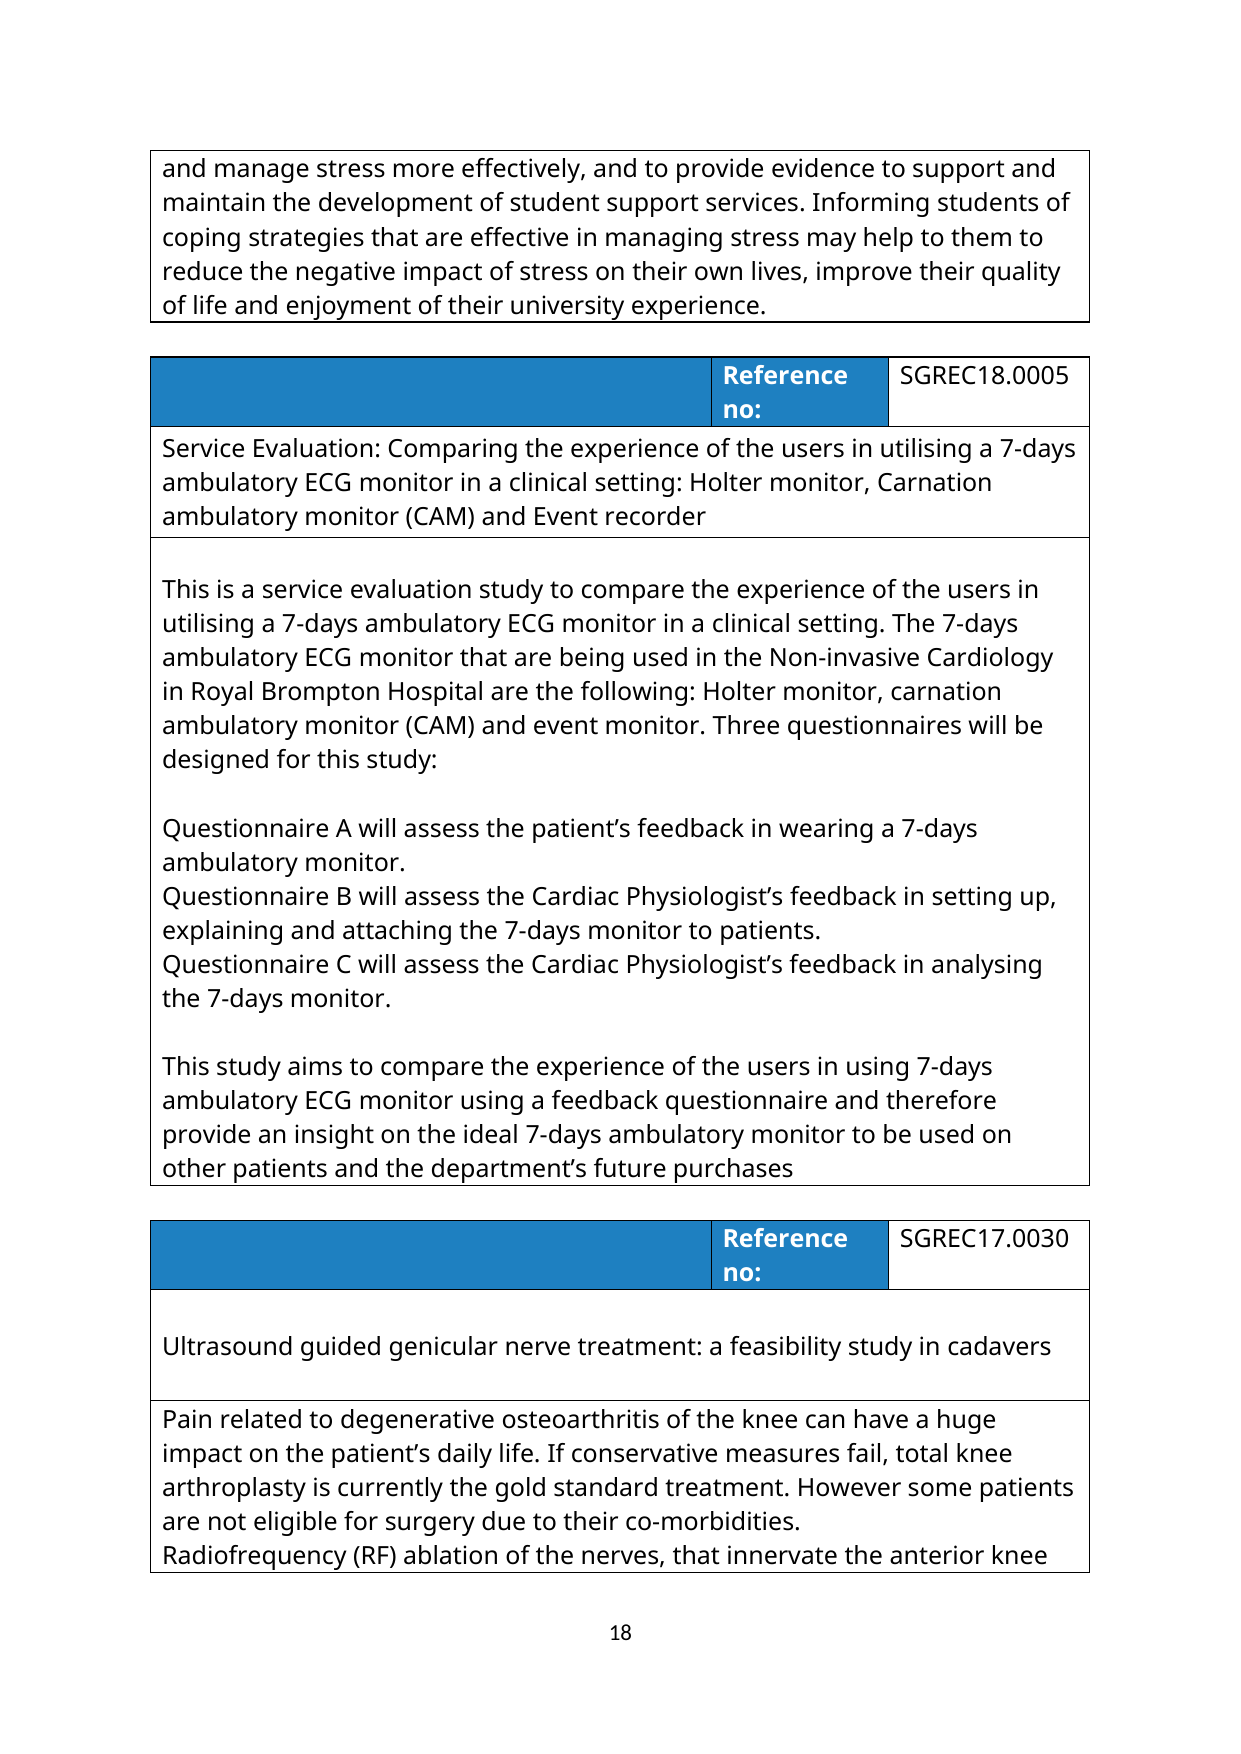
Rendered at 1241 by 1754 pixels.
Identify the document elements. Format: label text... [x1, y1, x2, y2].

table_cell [151, 151, 1089, 321]
table_header [151, 1221, 711, 1289]
table_header [151, 358, 711, 426]
table_header Reference no: [712, 358, 888, 426]
table_cell Ultrasound guided genicular nerve treatment: a feasibility study in cadavers [151, 1290, 1089, 1400]
table_header SGREC17.0030 [889, 1221, 1089, 1289]
table_cell This is a service evaluation study to compare the experience of the users in utilising a 7-days ambulatory ECG monitor in a clinical setting. The 7-days ambulatory ECG monitor that are being used in the Non-invasive Cardiology in Royal Brompton Hospital are the following: Holter monitor, carnation ambulatory monitor (CAM) and event monitor. Three questionnaires will be designed for this study: Questionnaire A will assess the patient’s feedback in wearing a 7-days ambulatory monitor. Questionnaire B will assess the Cardiac Physiologist’s feedback in setting up, explaining and attaching the 7-days monitor to patients. Questionnaire C will assess the Cardiac Physiologist’s feedback in analysing the 7-days monitor. This study aims to compare the experience of the users in using 7-days ambulatory ECG monitor using a feedback questionnaire and therefore provide an insight on the ideal 7-days ambulatory monitor to be used on other patients and the department’s future purchases [151, 538, 1089, 1185]
table_header Reference no: [712, 1221, 888, 1289]
table_header SGREC18.0005 [889, 358, 1089, 426]
table_cell Service Evaluation: Comparing the experience of the users in utilising a 7-days ambulatory ECG monitor in a clinical setting: Holter monitor, Carnation ambulatory monitor (CAM) and Event recorder [151, 427, 1089, 537]
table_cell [151, 1401, 1089, 1572]
